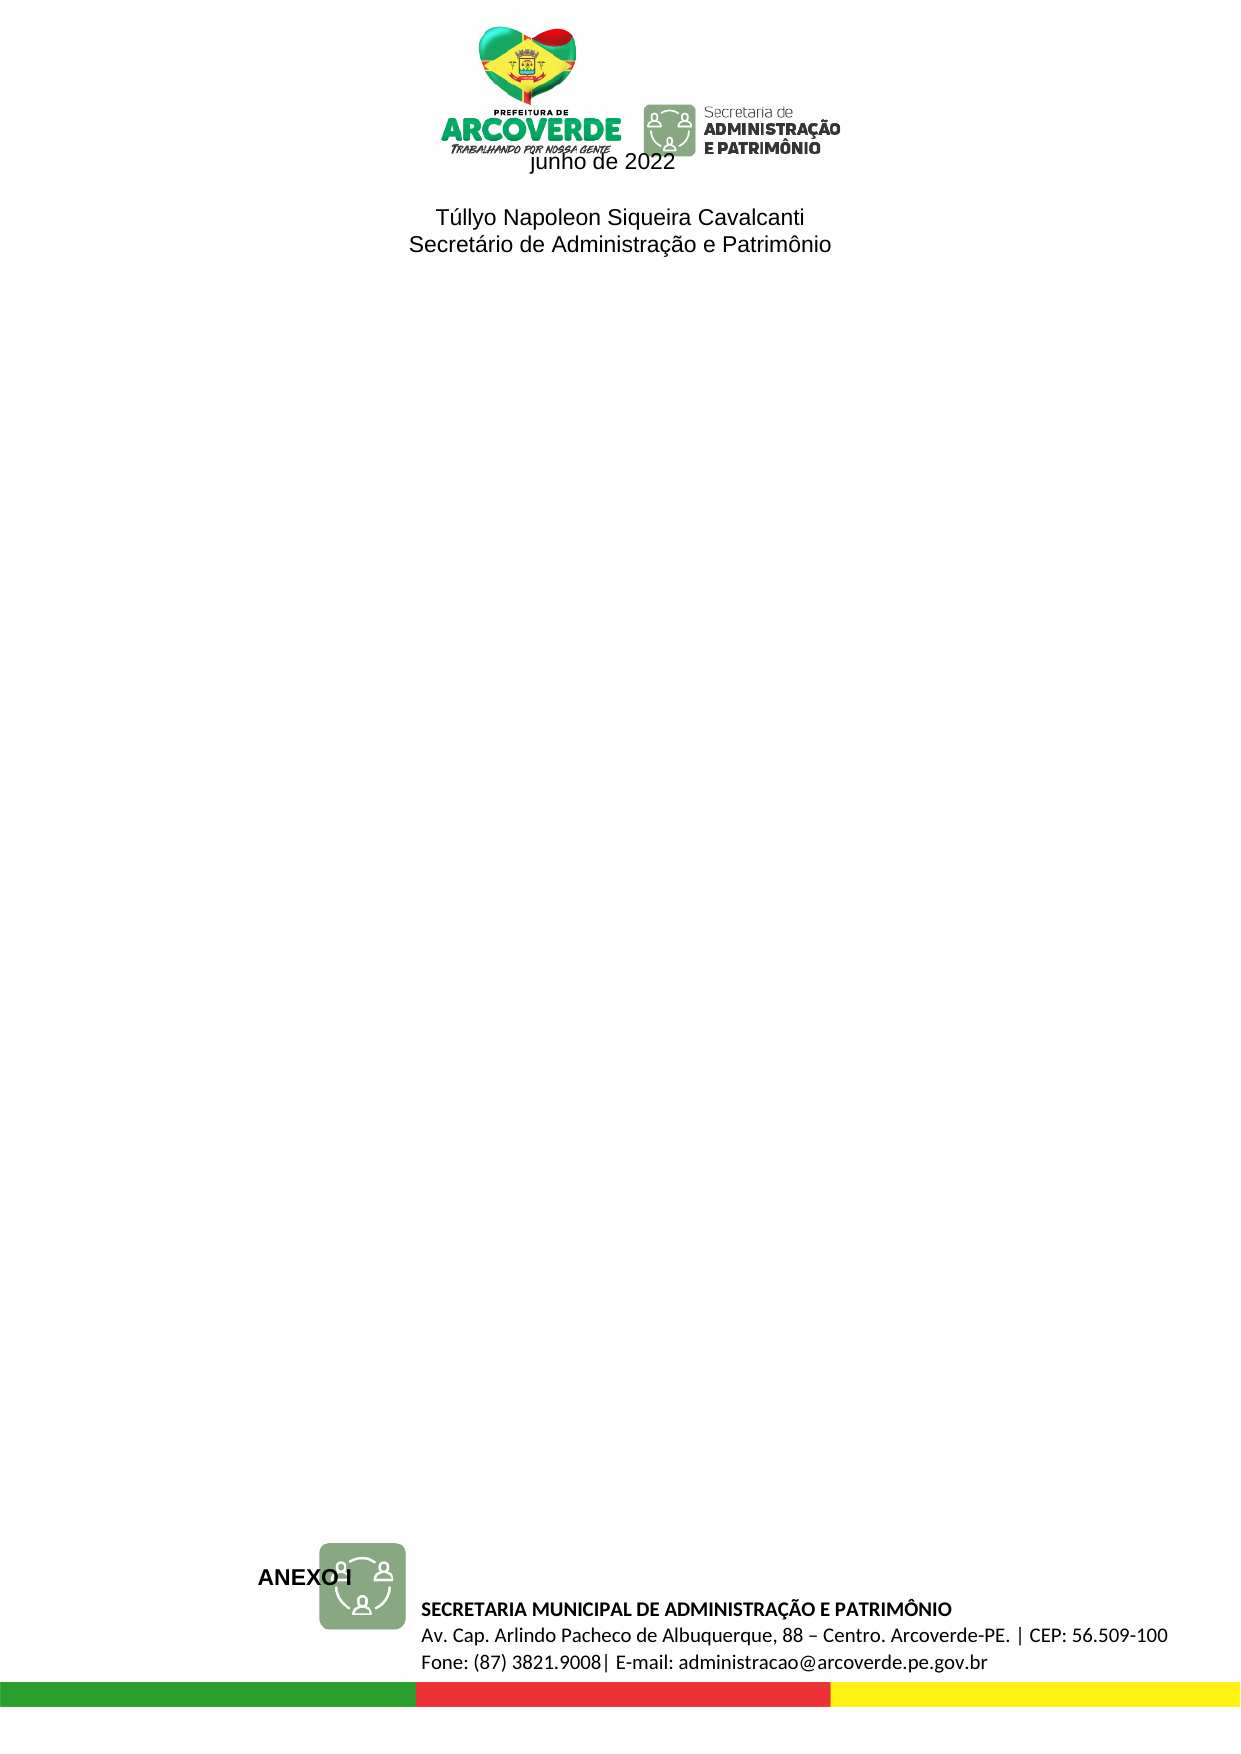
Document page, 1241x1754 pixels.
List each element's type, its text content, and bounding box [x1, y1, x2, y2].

subtitle ANEXO I [222, 1563, 1062, 1590]
text Secretário de Administração e Patrimônio [177, 231, 1063, 257]
text Túllyo Napoleon Siqueira Cavalcanti [177, 204, 1063, 231]
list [195, 148, 1010, 174]
picture [0, 0, 1241, 1707]
